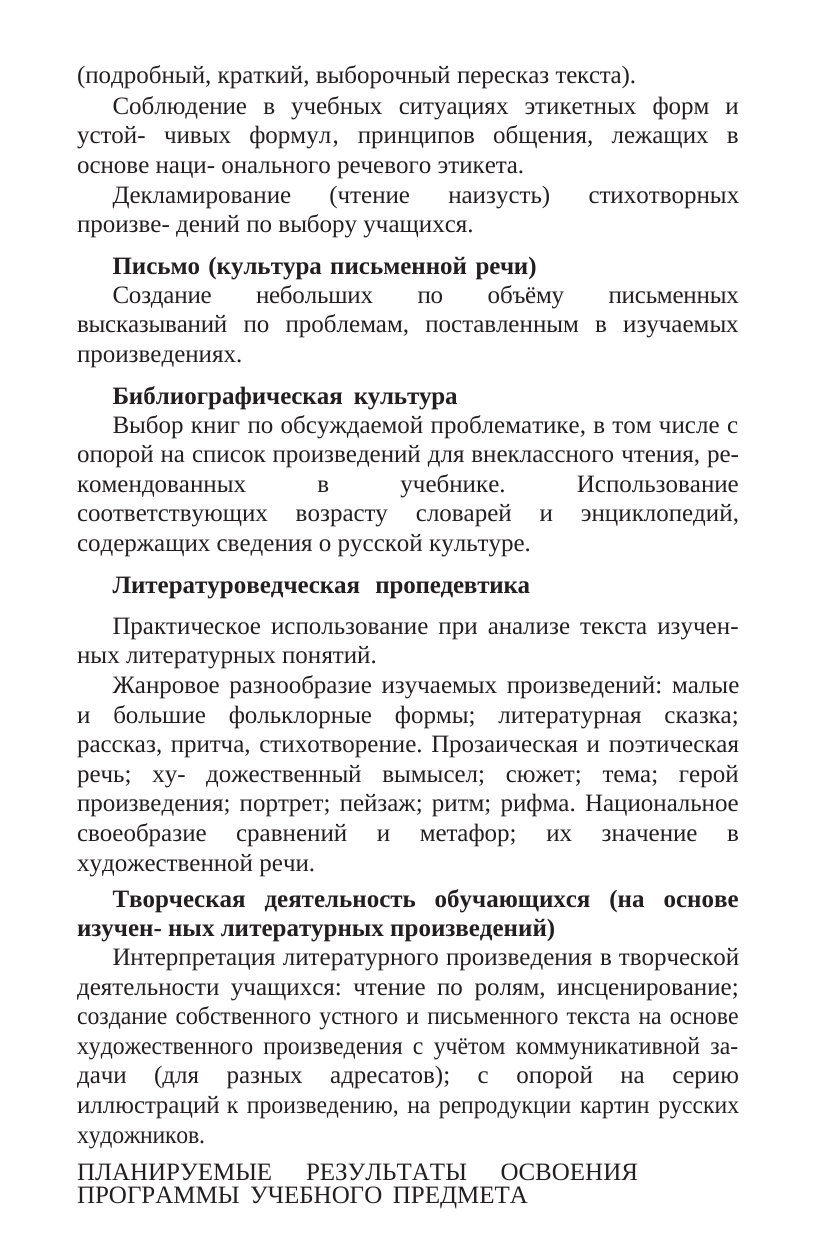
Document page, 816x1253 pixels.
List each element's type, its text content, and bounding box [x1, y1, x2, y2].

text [77, 60, 739, 89]
text Декламирование (чтение наизусть) стихотворных произве- дений по выбору учащихся. [77, 180, 739, 238]
subtitle Библиографическая культура [112, 381, 751, 409]
text Выбор книг по обсуждаемой проблематике, в том числе с опорой на список произведений для внеклассного чтения, ре- комендованных в учебнике. Использование соответствующих возрасту словарей и энциклопедий, содержащих сведения о русской культуре. [77, 410, 739, 557]
text Жанровое разнообразие изучаемых произведений: малые и большие фольклорные формы; литературная сказка; рассказ, притча, стихотворение. Прозаическая и поэтическая речь; ху- дожественный вымысел; сюжет; тема; герой произведения; портрет; пейзаж; ритм; рифма. Национальное своеобразие сравнений и метафор; их значение в художественной речи. [77, 670, 739, 876]
subtitle Письмо (культура письменной речи) [112, 251, 751, 280]
text Практическое использование при анализе текста изучен- ных литературных понятий. [77, 611, 739, 669]
subtitle Литературоведческая пропедевтика [112, 570, 751, 599]
subtitle Творческая деятельность обучающихся (на основе изучен- ных литературных произведений) [77, 884, 739, 942]
text Интерпретация литературного произведения в творческой деятельности учащихся: чтение по ролям, инсценирование; создание собственного устного и письменного текста на основе художественного произведения с учётом коммуникативной за- дачи (для разных адресатов); с опорой на серию иллюстраций к произведению, на репродукции картин русских художников. [77, 942, 739, 1148]
subtitle ПЛАНИРУЕМЫЕ РЕЗУЛЬТАТЫ ОСВОЕНИЯ ПРОГРАММЫ УЧЕБНОГО ПРЕДМЕТА [77, 1162, 638, 1209]
text Соблюдение в учебных ситуациях этикетных форм и устой- чивых формул‚ принципов общения, лежащих в основе наци- онального речевого этикета. [77, 91, 739, 179]
text Создание небольших по объёму письменных высказываний по проблемам, поставленным в изучаемых произведениях. [77, 280, 739, 368]
